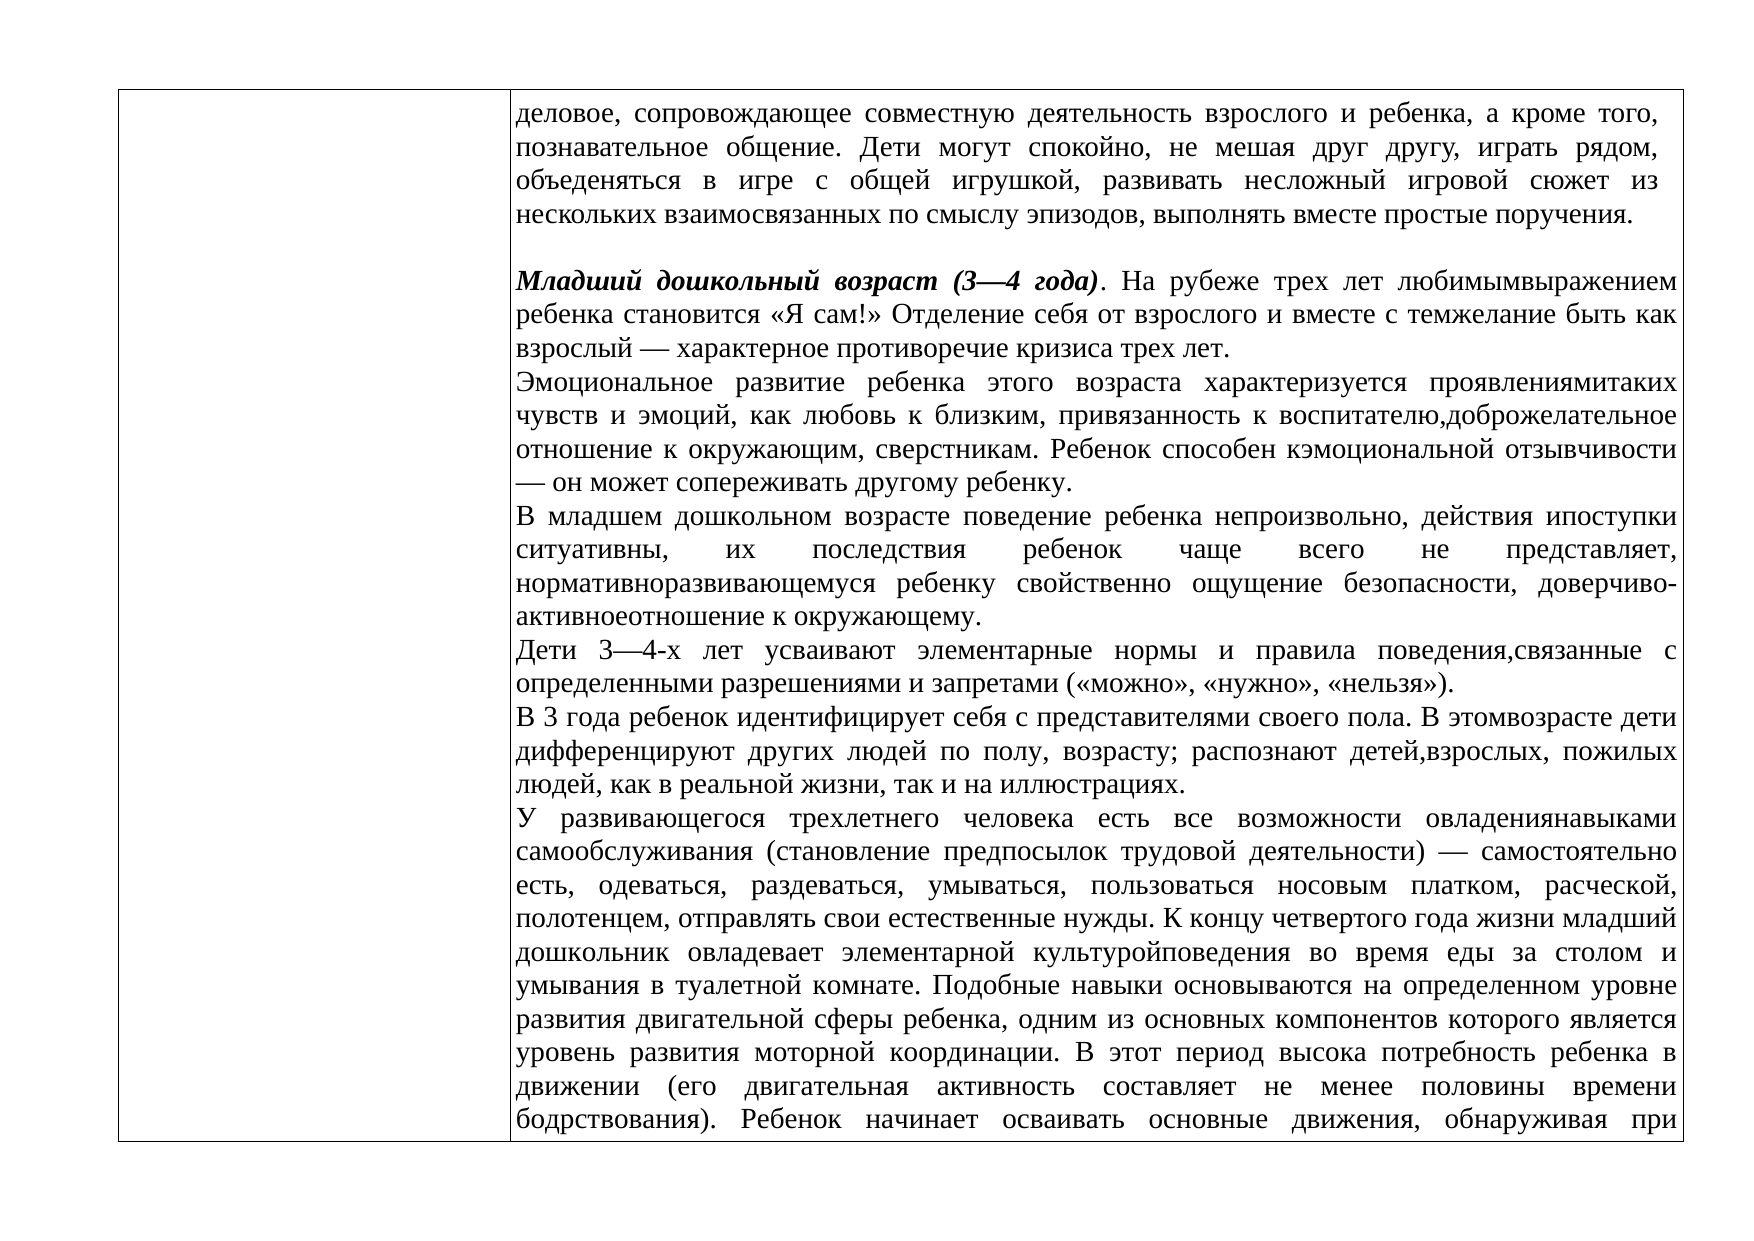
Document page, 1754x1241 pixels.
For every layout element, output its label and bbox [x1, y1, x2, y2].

table_cell [511, 90, 1683, 1141]
table_cell [119, 90, 510, 1141]
